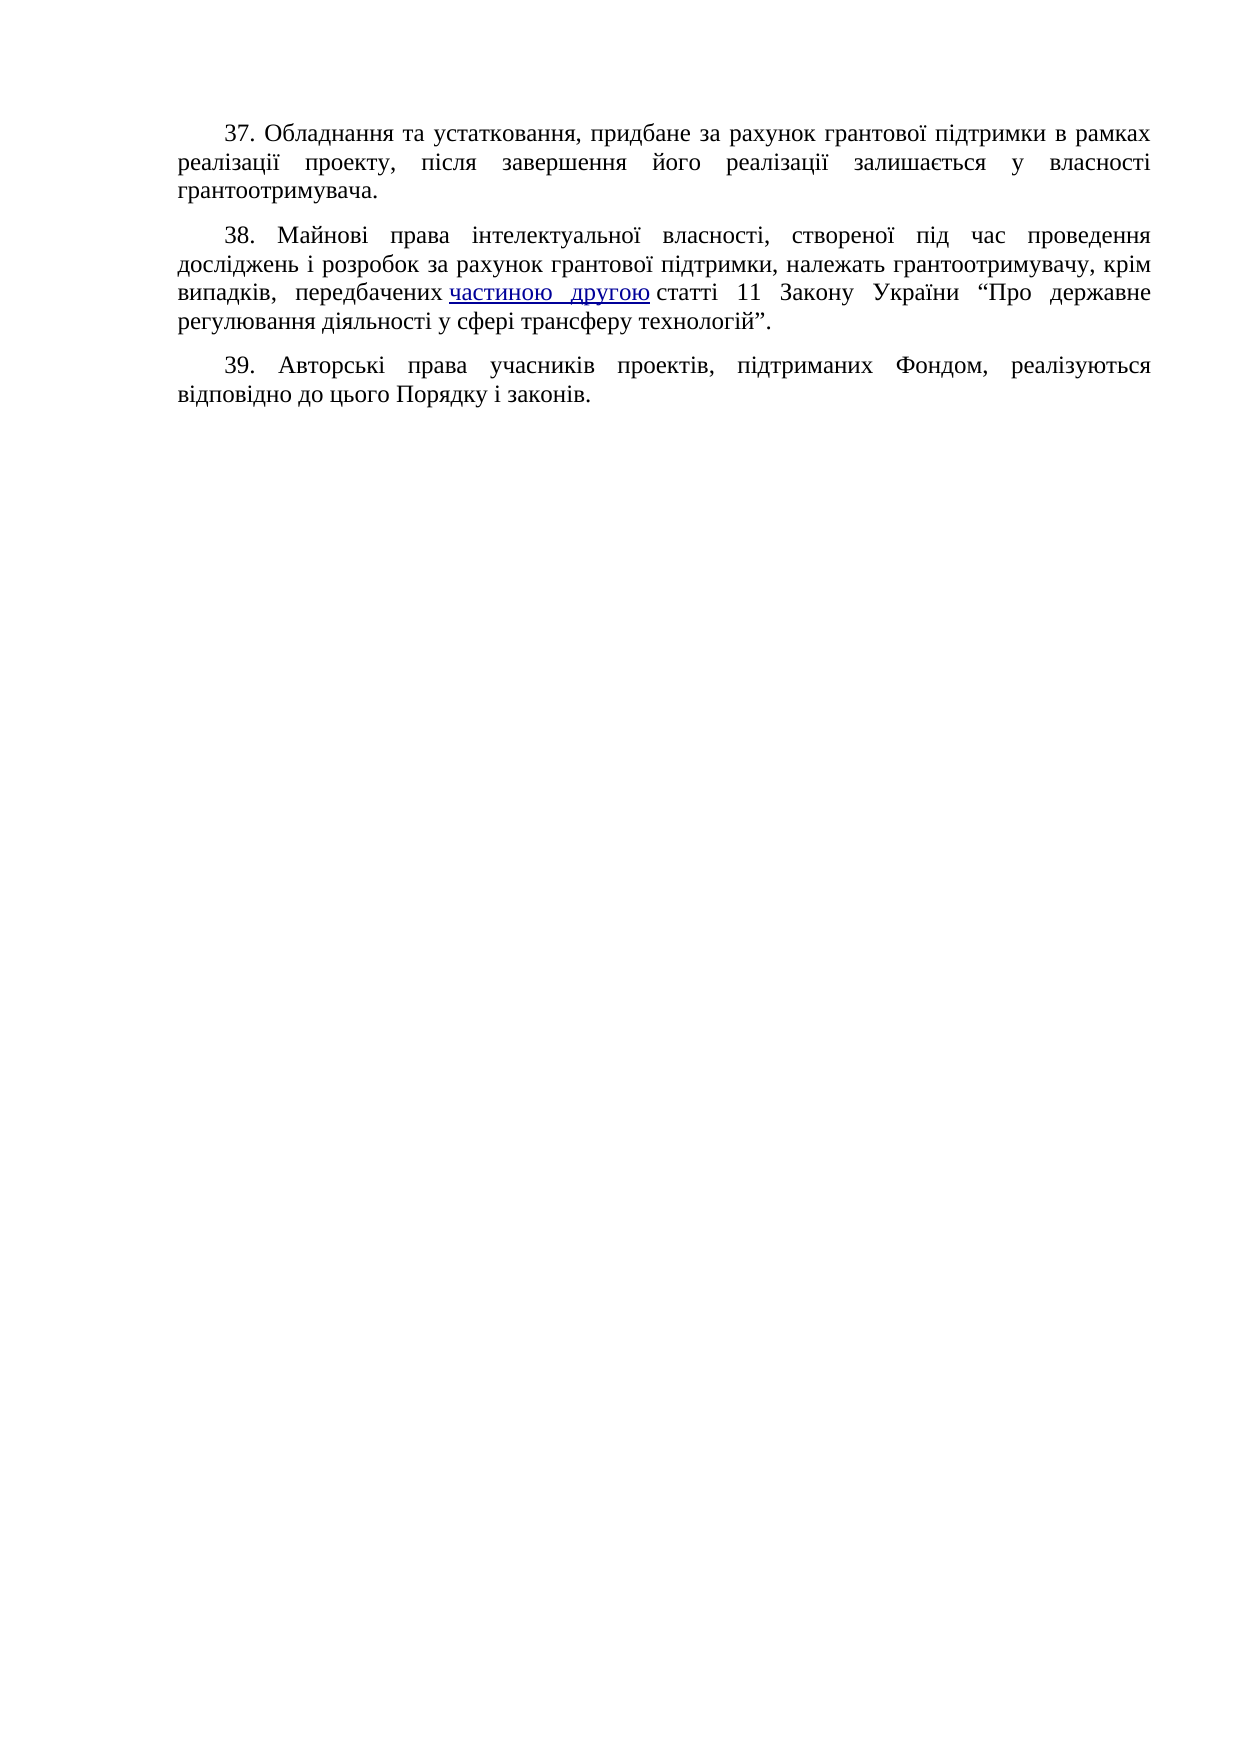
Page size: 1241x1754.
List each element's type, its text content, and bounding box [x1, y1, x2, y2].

text 39. Авторські права учасників проектів, підтриманих Фондом, реалізуються відповідно до цього Порядку і законів. [177, 351, 1152, 408]
text 37. Обладнання та устатковання, придбане за рахунок грантової підтримки в рамках реалізації проекту, після завершення його реалізації залишається у власності грантоотримувача. [177, 118, 1152, 204]
text 38. Майнові права інтелектуальної власності, створеної під час проведення досліджень і розробок за рахунок грантової підтримки, належать грантоотримувачу, крім випадків, передбачених частиною другою статті 11 Закону України “Про державне регулювання діяльності у сфері трансферу технологій”. [177, 220, 1152, 335]
